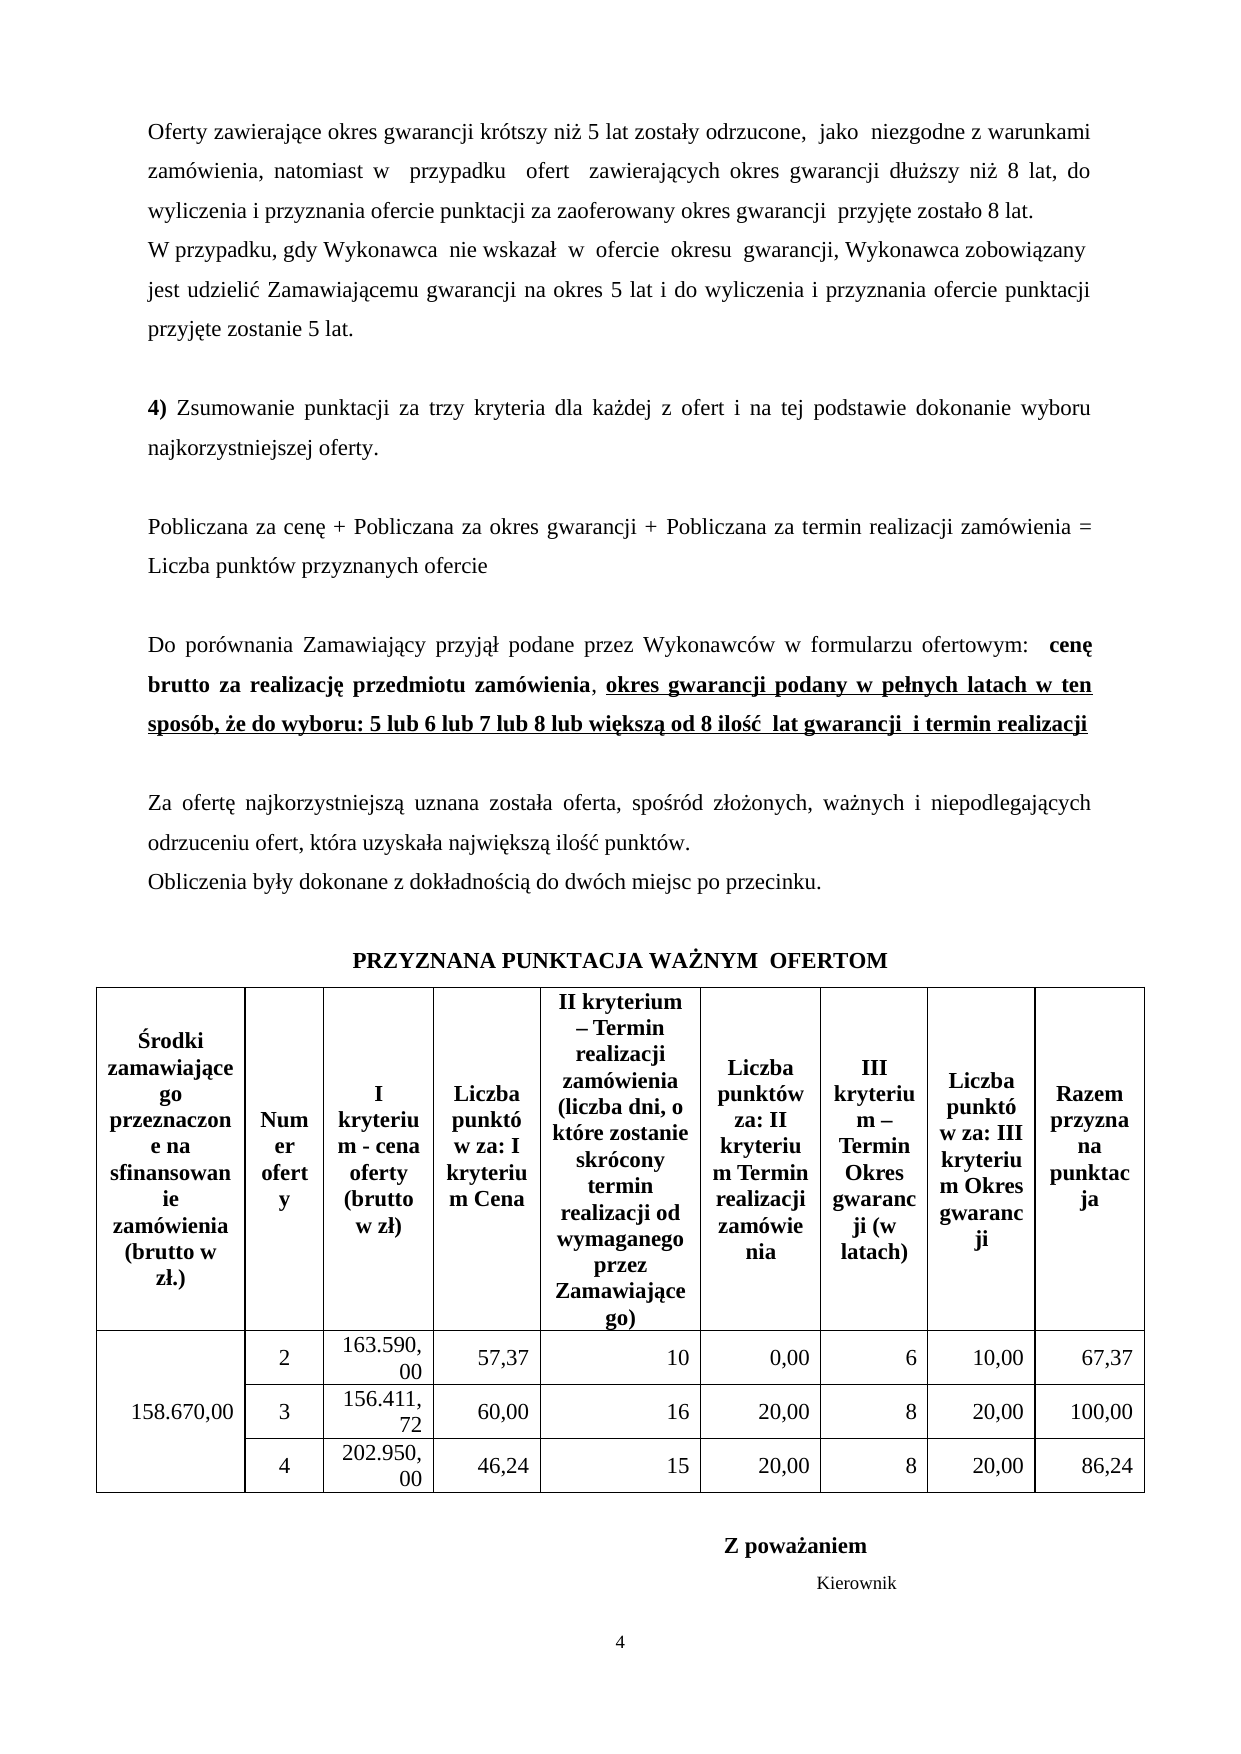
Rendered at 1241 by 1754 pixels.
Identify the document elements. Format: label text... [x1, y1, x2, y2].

table_cell 10 [541, 1331, 700, 1384]
table_cell 67,37 [1036, 1331, 1144, 1384]
text Z poważaniem [724, 1532, 1092, 1558]
table_cell 8 [821, 1385, 927, 1438]
table_header Środki zamawiającego przeznaczone na sfinansowanie zamówienia (brutto w zł.) [97, 988, 244, 1330]
table_cell 2 [246, 1331, 323, 1384]
table_cell 158.670,00 [97, 1331, 244, 1492]
table_cell 6 [821, 1331, 927, 1384]
table_header II kryterium – Termin realizacji zamówienia (liczba dni, o które zostanie skrócony termin realizacji od wymaganego przez Zamawiającego) [541, 988, 700, 1330]
table_cell 156.411,72 [324, 1385, 433, 1438]
table_cell 60,00 [434, 1385, 540, 1438]
table_cell 86,24 [1036, 1439, 1144, 1492]
text Oferty zawierające okres gwarancji krótszy niż 5 lat zostały odrzucone, jako niezgodne z warunkami zamówienia, natomiast w przypadku ofert zawierających okres gwarancji dłuższy niż 8 lat, do wyliczenia i przyznania ofercie punktacji za zaoferowany okres gwarancji przyjęte zostało 8 lat. [148, 118, 1092, 223]
text Do porównania Zamawiający przyjął podane przez Wykonawców w formularzu ofertowym: cenę brutto za realizację przedmiotu zamówienia, okres gwarancji podany w pełnych latach w ten sposób, że do wyboru: 5 lub 6 lub 7 lub 8 lub większą od 8 ilość lat gwarancji i termin realizacji [148, 631, 1092, 737]
text Obliczenia były dokonane z dokładnością do dwóch miejsc po przecinku. [148, 868, 1092, 894]
text PRZYZNANA PUNKTACJA WAŻNYM OFERTOM [148, 947, 1092, 973]
table_cell 20,00 [928, 1385, 1034, 1438]
table_cell 20,00 [701, 1385, 820, 1438]
text Za ofertę najkorzystniejszą uznana została oferta, spośród złożonych, ważnych i niepodlegających odrzuceniu ofert, która uzyskała największą ilość punktów. [148, 789, 1092, 855]
table_cell 3 [246, 1385, 323, 1438]
table_header I kryterium - cena oferty (brutto w zł) [324, 988, 433, 1330]
table_header Liczba punktów za: III kryterium Okres gwarancji [928, 988, 1034, 1330]
table_cell 4 [246, 1439, 323, 1492]
text Kierownik [724, 1572, 989, 1593]
table_cell 20,00 [701, 1439, 820, 1492]
table_header Liczba punktów za: I kryterium Cena [434, 988, 540, 1330]
table_cell 202.950,00 [324, 1439, 433, 1492]
table_cell 15 [541, 1439, 700, 1492]
table_cell 10,00 [928, 1331, 1034, 1384]
table_cell 46,24 [434, 1439, 540, 1492]
table_header Liczba punktów za: II kryterium Termin realizacji zamówienia [701, 988, 820, 1330]
table_cell 16 [541, 1385, 700, 1438]
table_header III kryterium – Termin Okres gwarancji (w latach) [821, 988, 927, 1330]
table_cell 163.590,00 [324, 1331, 433, 1384]
text jest udzielić Zamawiającemu gwarancji na okres 5 lat i do wyliczenia i przyznania ofercie punktacji przyjęte zostanie 5 lat. [148, 276, 1092, 342]
text Pobliczana za cenę + Pobliczana za okres gwarancji + Pobliczana za termin realizacji zamówienia = Liczba punktów przyznanych ofercie [148, 513, 1092, 579]
text W przypadku, gdy Wykonawca nie wskazał w ofercie okresu gwarancji, Wykonawca zobowiązany [148, 237, 1092, 263]
table_cell 57,37 [434, 1331, 540, 1384]
table_cell 8 [821, 1439, 927, 1492]
table_cell 100,00 [1036, 1385, 1144, 1438]
text 4) Zsumowanie punktacji za trzy kryteria dla każdej z ofert i na tej podstawie dokonanie wyboru najkorzystniejszej oferty. [148, 394, 1092, 460]
table_header Numer oferty [246, 988, 323, 1330]
table_cell 0,00 [701, 1331, 820, 1384]
table_header Razem przyznana punktacja [1036, 988, 1144, 1330]
table_cell 20,00 [928, 1439, 1034, 1492]
